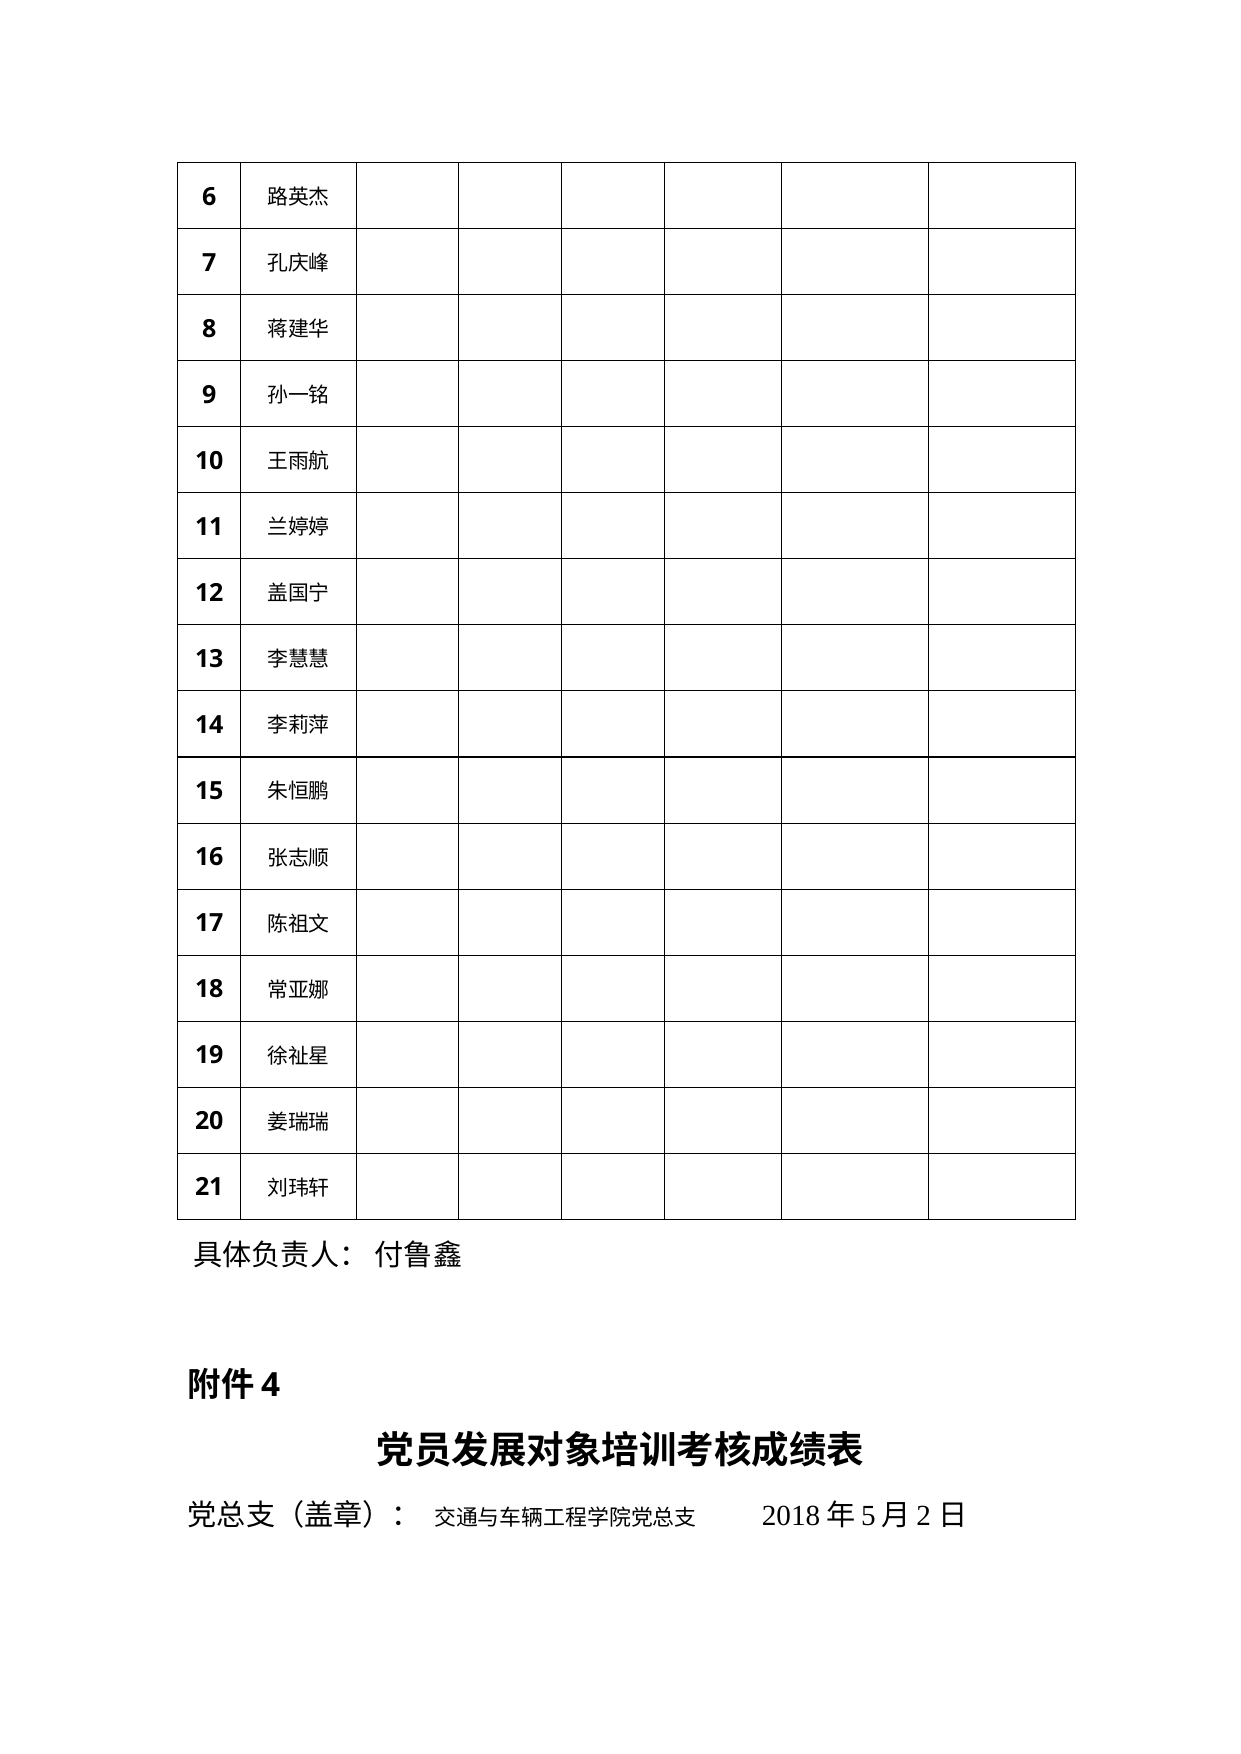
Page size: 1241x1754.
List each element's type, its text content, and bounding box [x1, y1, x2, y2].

table_cell [929, 295, 1075, 360]
table_cell [929, 1088, 1075, 1153]
table_cell [357, 1088, 458, 1153]
table_cell [357, 427, 458, 492]
table_cell [562, 1154, 664, 1219]
table_cell 14 [178, 691, 240, 756]
table_cell [665, 824, 781, 888]
text 党员发展对象培训考核成绩表 [187, 1415, 1053, 1480]
table_cell [562, 758, 664, 822]
table_cell 8 [178, 295, 240, 360]
table_cell [782, 956, 928, 1021]
table_cell [929, 890, 1075, 954]
table_cell 16 [178, 824, 240, 888]
table_cell [782, 758, 928, 822]
table_cell 孙一铭 [241, 361, 356, 426]
text 附件4 [187, 1350, 1053, 1415]
table_cell 13 [178, 625, 240, 690]
table_cell [929, 956, 1075, 1021]
table_cell 路英杰 [241, 163, 356, 228]
table_cell 20 [178, 1088, 240, 1153]
table_cell 李莉萍 [241, 691, 356, 756]
table_cell [562, 493, 664, 558]
table_cell [562, 229, 664, 294]
table_cell [665, 758, 781, 822]
table_cell [665, 890, 781, 954]
table_cell [459, 824, 561, 888]
table_cell 蒋建华 [241, 295, 356, 360]
table_cell 孔庆峰 [241, 229, 356, 294]
table_cell [459, 758, 561, 822]
table_cell [782, 890, 928, 954]
table_cell [929, 163, 1075, 228]
table_cell [459, 890, 561, 954]
table_cell 常亚娜 [241, 956, 356, 1021]
table_cell [665, 361, 781, 426]
table_cell [929, 229, 1075, 294]
table_cell [665, 1022, 781, 1087]
table_cell [929, 493, 1075, 558]
table_cell 10 [178, 427, 240, 492]
table_cell [782, 361, 928, 426]
table_cell [929, 361, 1075, 426]
table_cell [782, 1154, 928, 1219]
table_cell [459, 295, 561, 360]
table_cell [782, 295, 928, 360]
table_cell [459, 427, 561, 492]
table_cell [357, 691, 458, 756]
table_cell [357, 361, 458, 426]
table_cell [929, 559, 1075, 624]
table_cell [459, 1022, 561, 1087]
table_cell [782, 691, 928, 756]
table_cell [357, 559, 458, 624]
table_cell [782, 625, 928, 690]
table_cell [665, 1088, 781, 1153]
table_cell [665, 691, 781, 756]
table_cell [357, 229, 458, 294]
table_cell [782, 1022, 928, 1087]
table_cell [357, 1022, 458, 1087]
table_cell 张志顺 [241, 824, 356, 888]
table_cell [459, 625, 561, 690]
table_cell 兰婷婷 [241, 493, 356, 558]
table_cell [665, 1154, 781, 1219]
table_cell [357, 163, 458, 228]
table_cell [929, 1022, 1075, 1087]
table_cell [929, 691, 1075, 756]
table_cell [665, 163, 781, 228]
table_cell [665, 559, 781, 624]
table_cell [459, 493, 561, 558]
table_cell 朱恒鹏 [241, 758, 356, 822]
text 具体负责人： 付鲁鑫 [187, 1220, 1053, 1285]
table_cell [562, 295, 664, 360]
text 党总支（盖章）： 交通与车辆工程学院党总支 2018年5月2 日 [187, 1480, 1053, 1545]
table_cell [929, 758, 1075, 822]
table_cell [459, 691, 561, 756]
table_cell [562, 559, 664, 624]
table_cell 盖国宁 [241, 559, 356, 624]
table_cell 21 [178, 1154, 240, 1219]
table_cell [782, 1088, 928, 1153]
table_cell [929, 427, 1075, 492]
table_cell [929, 625, 1075, 690]
table_cell 15 [178, 758, 240, 822]
table_cell 7 [178, 229, 240, 294]
table_cell 12 [178, 559, 240, 624]
table_cell 刘玮轩 [241, 1154, 356, 1219]
table_cell [562, 361, 664, 426]
table_cell [782, 427, 928, 492]
table_cell [459, 1154, 561, 1219]
table_cell [782, 229, 928, 294]
table_cell 姜瑞瑞 [241, 1088, 356, 1153]
table_cell [562, 1088, 664, 1153]
table_cell [929, 1154, 1075, 1219]
table_cell 17 [178, 890, 240, 954]
table_cell [665, 956, 781, 1021]
table_cell 6 [178, 163, 240, 228]
table_cell [665, 295, 781, 360]
table_cell 18 [178, 956, 240, 1021]
table_cell [562, 427, 664, 492]
table_cell [562, 1022, 664, 1087]
table_cell [782, 163, 928, 228]
table_cell [562, 956, 664, 1021]
table_cell [459, 559, 561, 624]
table_cell [782, 559, 928, 624]
table_cell [562, 163, 664, 228]
table_cell [357, 493, 458, 558]
table_cell [665, 625, 781, 690]
table_cell [357, 1154, 458, 1219]
table_cell 9 [178, 361, 240, 426]
table_cell [357, 625, 458, 690]
table_cell [459, 163, 561, 228]
table_cell [459, 229, 561, 294]
table_cell [357, 295, 458, 360]
table_cell [562, 691, 664, 756]
table_cell [782, 824, 928, 888]
table_cell [459, 361, 561, 426]
table_cell [665, 229, 781, 294]
table_cell 19 [178, 1022, 240, 1087]
table_cell [929, 824, 1075, 888]
table_cell [782, 493, 928, 558]
table_cell [357, 824, 458, 888]
table_cell [665, 493, 781, 558]
table_cell [357, 890, 458, 954]
table_cell 11 [178, 493, 240, 558]
table_cell 徐祉星 [241, 1022, 356, 1087]
table_cell 李慧慧 [241, 625, 356, 690]
table_cell [459, 956, 561, 1021]
table_cell [562, 824, 664, 888]
table_cell [459, 1088, 561, 1153]
table_cell 王雨航 [241, 427, 356, 492]
table_cell [357, 956, 458, 1021]
table_cell [562, 625, 664, 690]
table_cell 陈祖文 [241, 890, 356, 954]
table_cell [357, 758, 458, 822]
table_cell [665, 427, 781, 492]
table_cell [562, 890, 664, 954]
